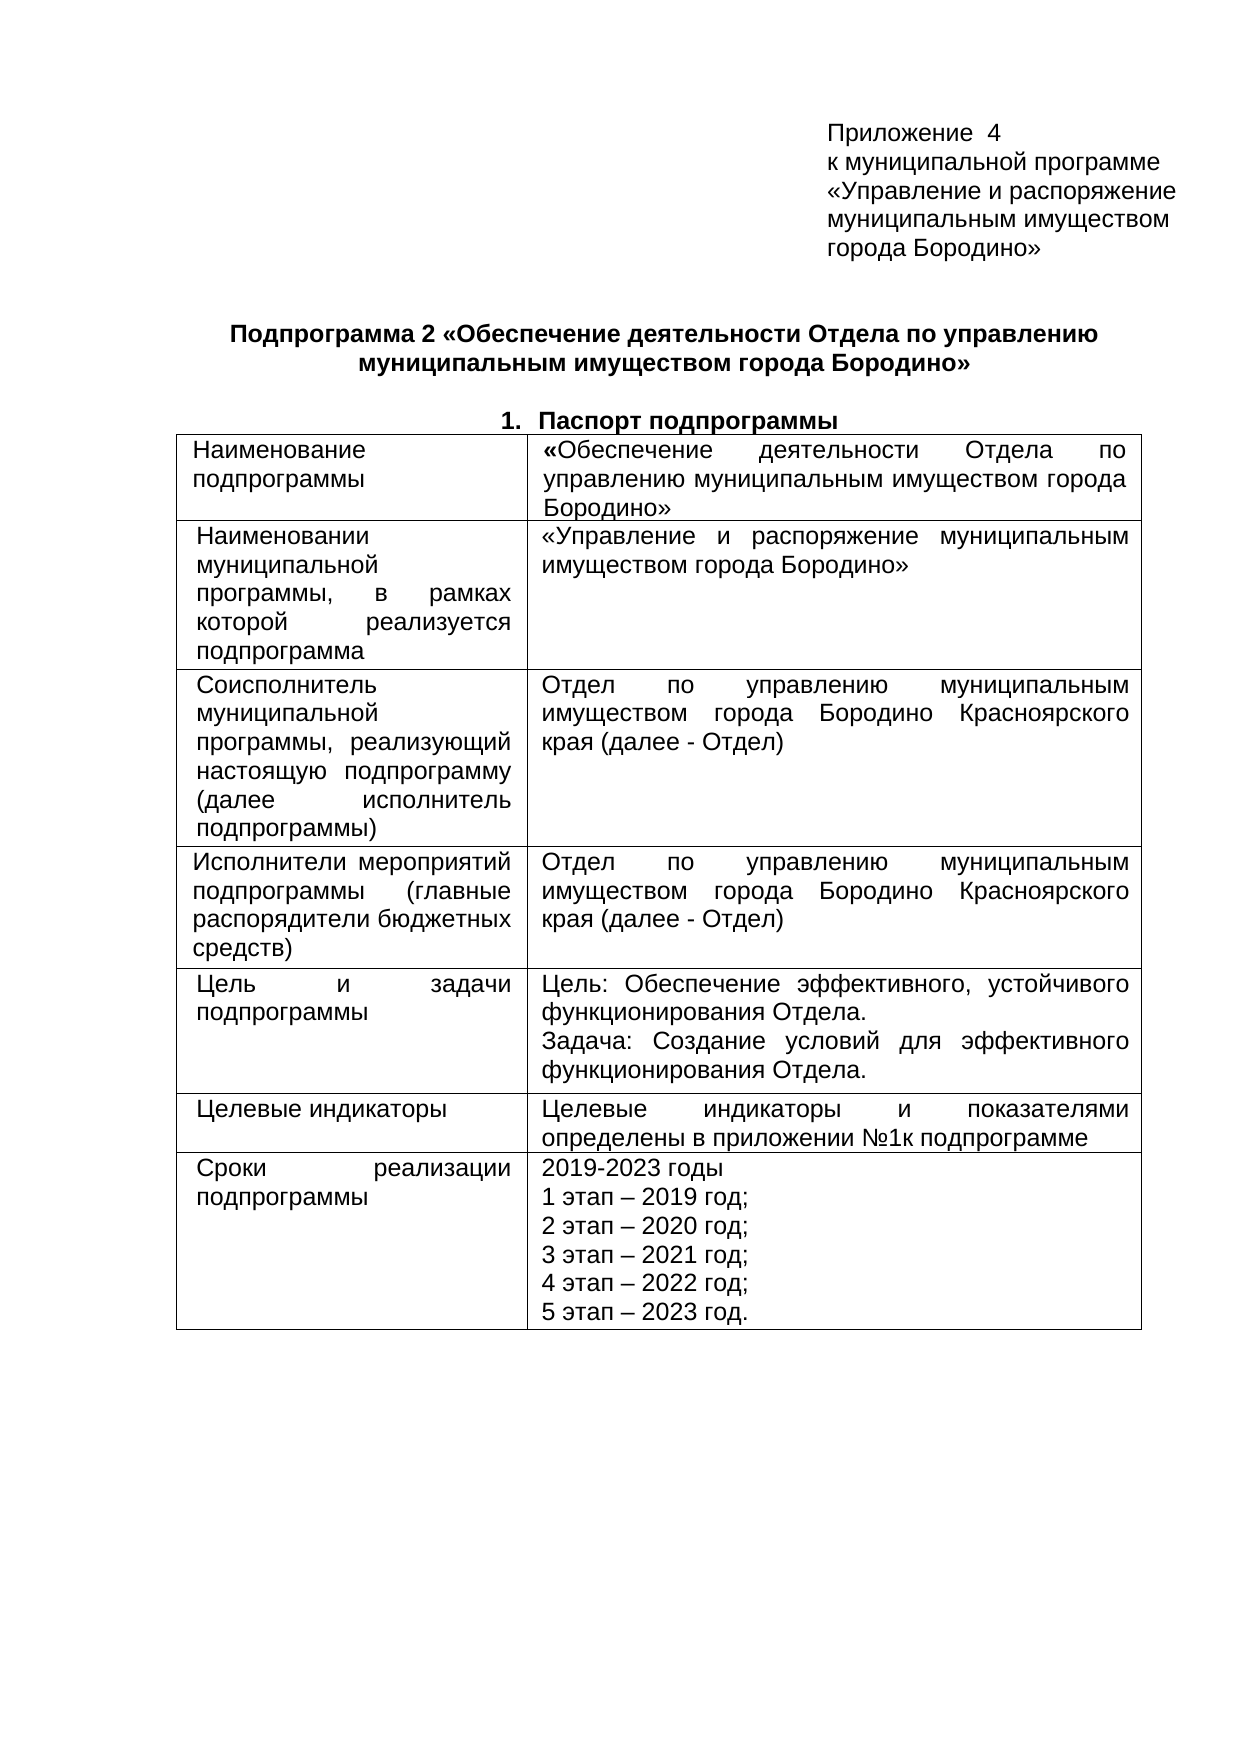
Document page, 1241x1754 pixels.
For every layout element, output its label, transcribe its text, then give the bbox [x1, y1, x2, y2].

table_cell 2019-2023 годы 1 этап – 2019 год; 2 этап – 2020 год; 3 этап – 2021 год; 4 этап – 2022 год; 5 этап – 2023 год. [528, 1153, 1141, 1329]
table_cell Сроки реализации подпрограммы [177, 1153, 527, 1329]
table_cell Цель и задачи подпрограммы [177, 969, 527, 1093]
list Паспорт подпрограммы [188, 406, 1152, 434]
table_cell Цель: Обеспечение эффективного, устойчивого функционирования Отдела. Задача: Создание условий для эффективного функционирования Отдела. [528, 969, 1141, 1093]
table_cell Целевые индикаторы и показателями определены в приложении №1к подпрограмме [528, 1094, 1141, 1152]
table_cell Целевые индикаторы [177, 1094, 527, 1152]
text города Бородино» [827, 233, 1181, 262]
table_cell Наименовании муниципальной программы, в рамках которой реализуется подпрограмма [177, 521, 527, 668]
table_header Наименование подпрограммы [177, 435, 527, 520]
table_cell Исполнители мероприятий подпрограммы (главные распорядители бюджетных средств) [177, 847, 527, 968]
text «Управление и распоряжение [827, 176, 1181, 204]
table_cell Соисполнитель муниципальной программы, реализующий настоящую подпрограмму (далее исполнитель подпрограммы) [177, 670, 527, 846]
text Подпрограмма 2 «Обеспечение деятельности Отдела по управлению муниципальным имуществом города Бородино» [177, 319, 1152, 377]
text Приложение 4 [827, 118, 1181, 147]
text муниципальным имуществом [827, 204, 1181, 233]
text к муниципальной программе [827, 147, 1181, 176]
table_cell «Управление и распоряжение муниципальным имуществом города Бородино» [528, 521, 1141, 668]
table_cell Отдел по управлению муниципальным имуществом города Бородино Красноярского края (далее - Отдел) [528, 670, 1141, 846]
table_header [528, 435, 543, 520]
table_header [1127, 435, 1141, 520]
table_cell Отдел по управлению муниципальным имуществом города Бородино Красноярского края (далее - Отдел) [528, 847, 1141, 968]
